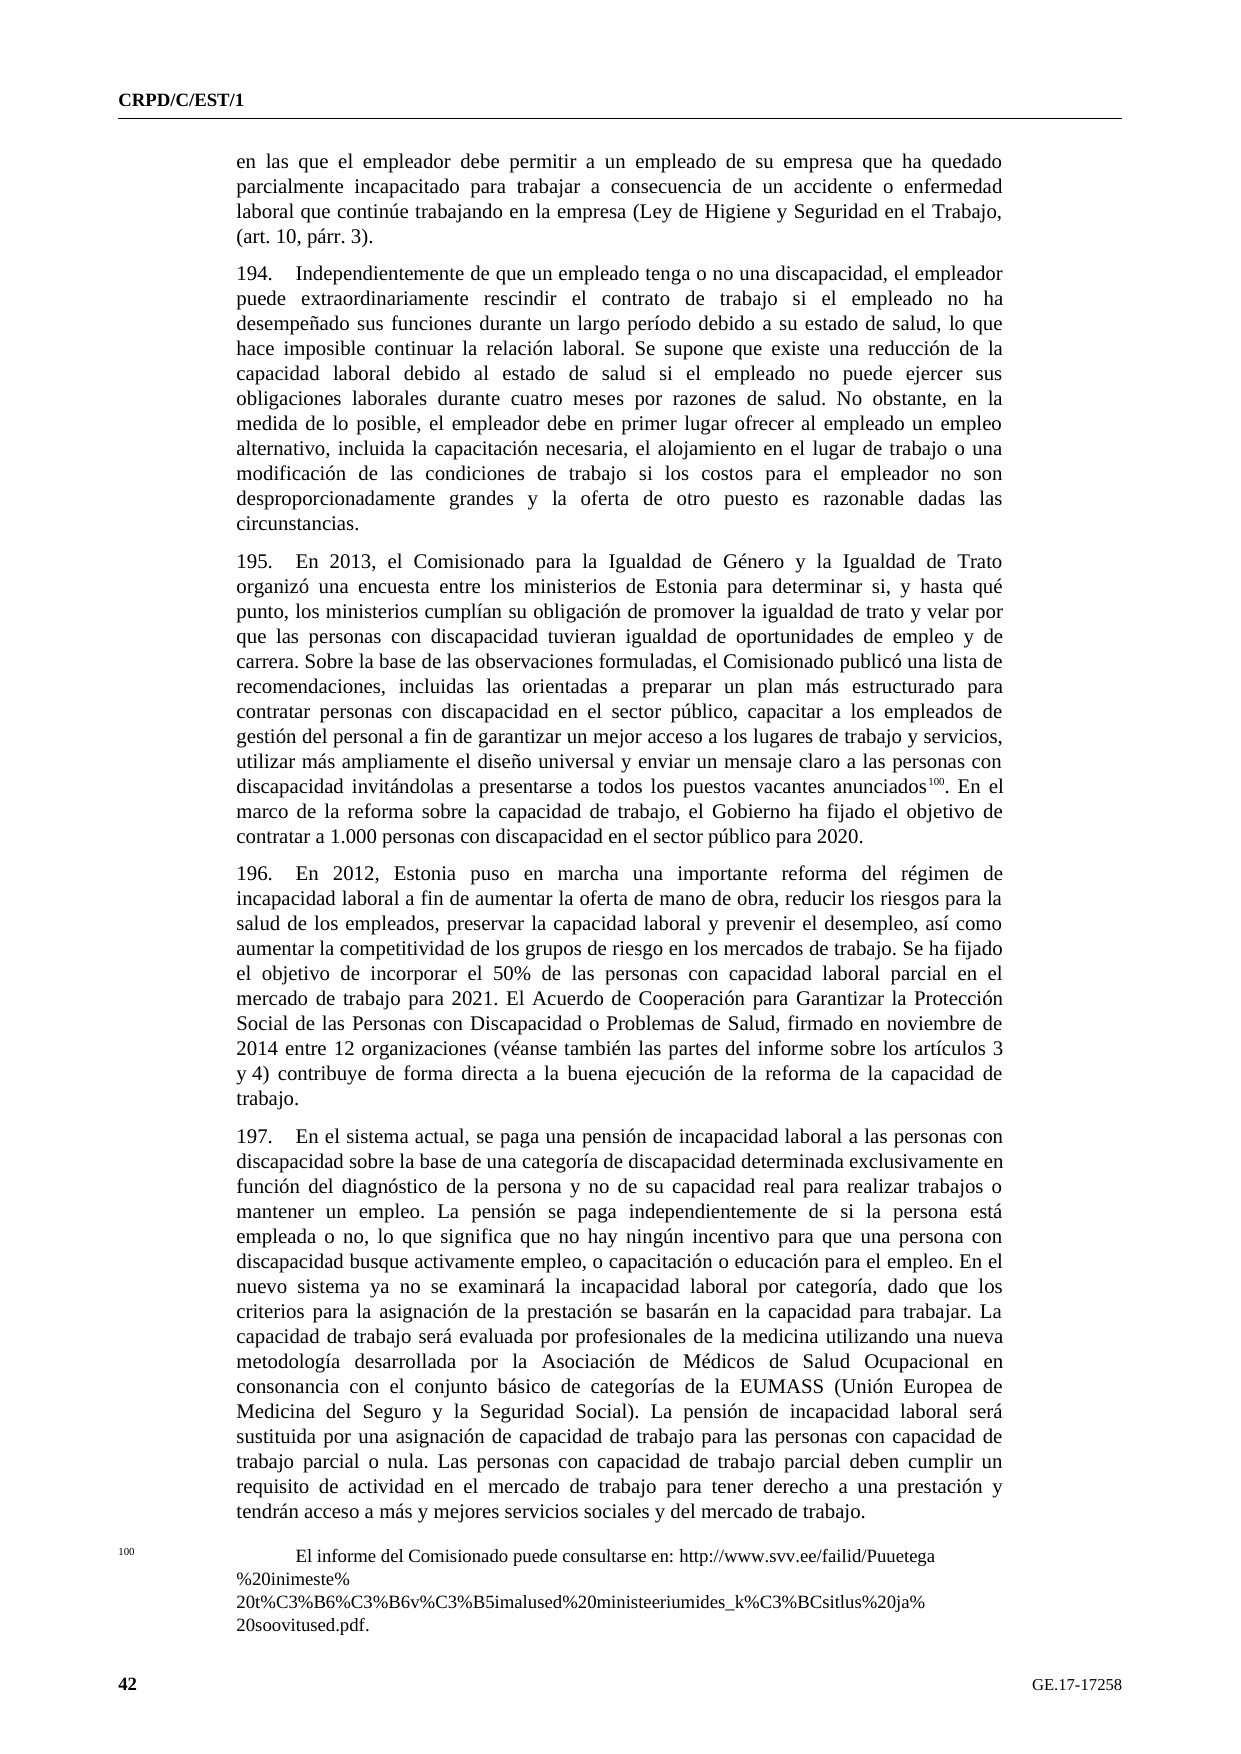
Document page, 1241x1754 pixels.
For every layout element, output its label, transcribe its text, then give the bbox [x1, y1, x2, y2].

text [236, 148, 1004, 248]
text 194. Independientemente de que un empleado tenga o no una discapacidad, el empleador puede extraordinariamente rescindir el contrato de trabajo si el empleado no ha desempeñado sus funciones durante un largo período debido a su estado de salud, lo que hace imposible continuar la relación laboral. Se supone que existe una reducción de la capacidad laboral debido al estado de salud si el empleado no puede ejercer sus obligaciones laborales durante cuatro meses por razones de salud. No obstante, en la medida de lo posible, el empleador debe en primer lugar ofrecer al empleado un empleo alternativo, incluida la capacitación necesaria, el alojamiento en el lugar de trabajo o una modificación de las condiciones de trabajo si los costos para el empleador no son desproporcionadamente grandes y la oferta de otro puesto es razonable dadas las circunstancias. [236, 260, 1004, 535]
text 197. En el sistema actual, se paga una pensión de incapacidad laboral a las personas con discapacidad sobre la base de una categoría de discapacidad determinada exclusivamente en función del diagnóstico de la persona y no de su capacidad real para realizar trabajos o mantener un empleo. La pensión se paga independientemente de si la persona está empleada o no, lo que significa que no hay ningún incentivo para que una persona con discapacidad busque activamente empleo, o capacitación o educación para el empleo. En el nuevo sistema ya no se examinará la incapacidad laboral por categoría, dado que los criterios para la asignación de la prestación se basarán en la capacidad para trabajar. La capacidad de trabajo será evaluada por profesionales de la medicina utilizando una nueva metodología desarrollada por la Asociación de Médicos de Salud Ocupacional en consonancia con el conjunto básico de categorías de la EUMASS (Unión Europea de Medicina del Seguro y la Seguridad Social). La pensión de incapacidad laboral será sustituida por una asignación de capacidad de trabajo para las personas con capacidad de trabajo parcial o nula. Las personas con capacidad de trabajo parcial deben cumplir un requisito de actividad en el mercado de trabajo para tener derecho a una prestación y tendrán acceso a más y mejores servicios sociales y del mercado de trabajo. [236, 1123, 1004, 1523]
text 196. En 2012, Estonia puso en marcha una importante reforma del régimen de incapacidad laboral a fin de aumentar la oferta de mano de obra, reducir los riesgos para la salud de los empleados, preservar la capacidad laboral y prevenir el desempleo, así como aumentar la competitividad de los grupos de riesgo en los mercados de trabajo. Se ha fijado el objetivo de incorporar el 50% de las personas con capacidad laboral parcial en el mercado de trabajo para 2021. El Acuerdo de Cooperación para Garantizar la Protección Social de las Personas con Discapacidad o Problemas de Salud, firmado en noviembre de 2014 entre 12 organizaciones (véanse también las partes del informe sobre los artículos 3 y 4) contribuye de forma directa a la buena ejecución de la reforma de la capacidad de trabajo. [236, 860, 1004, 1110]
text 195. En 2013, el Comisionado para la Igualdad de Género y la Igualdad de Trato organizó una encuesta entre los ministerios de Estonia para determinar si, y hasta qué punto, los ministerios cumplían su obligación de promover la igualdad de trato y velar por que las personas con discapacidad tuvieran igualdad de oportunidades de empleo y de carrera. Sobre la base de las observaciones formuladas, el Comisionado publicó una lista de recomendaciones, incluidas las orientadas a preparar un plan más estructurado para contratar personas con discapacidad en el sector público, capacitar a los empleados de gestión del personal a fin de garantizar un mejor acceso a los lugares de trabajo y servicios, utilizar más ampliamente el diseño universal y enviar un mensaje claro a las personas con discapacidad invitándolas a presentarse a todos los puestos vacantes anunciados. En el marco de la reforma sobre la capacidad de trabajo, el Gobierno ha fijado el objetivo de contratar a 1.000 personas con discapacidad en el sector público para 2020. [236, 548, 1004, 848]
